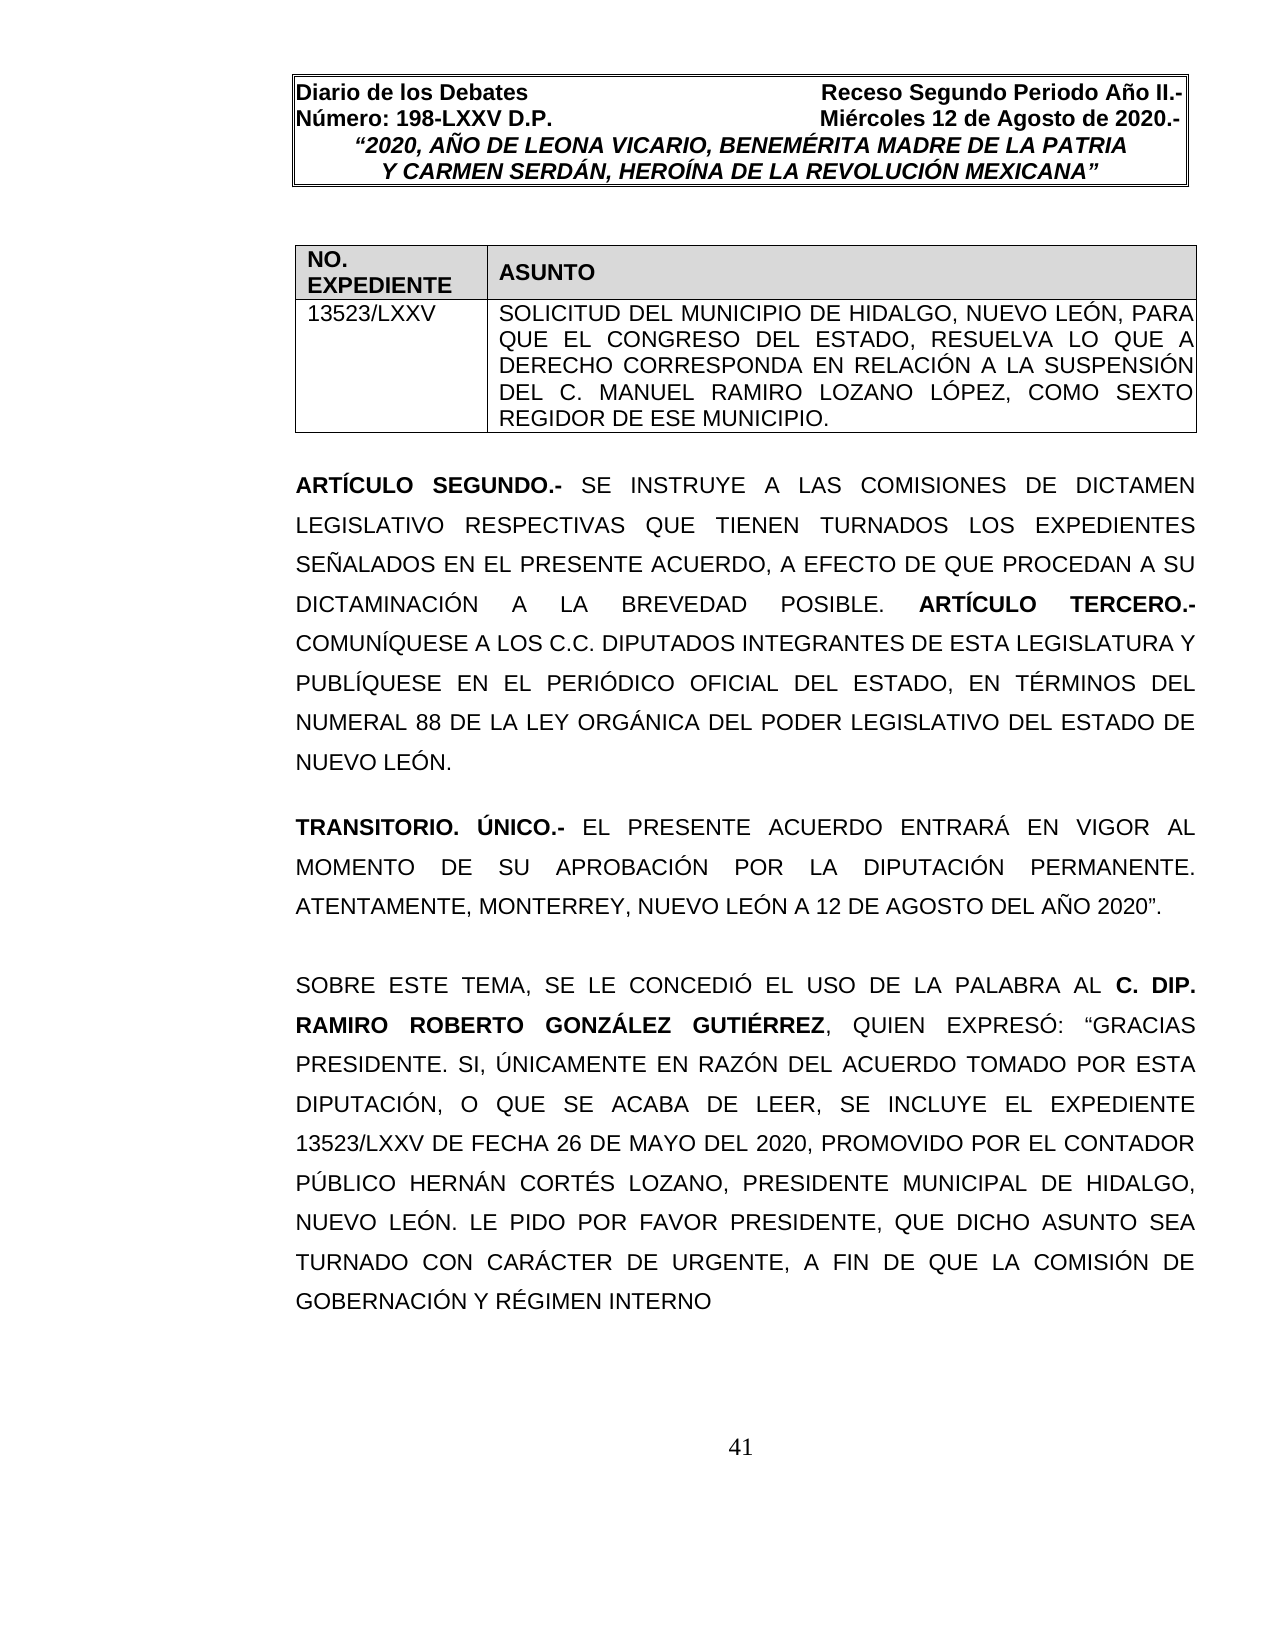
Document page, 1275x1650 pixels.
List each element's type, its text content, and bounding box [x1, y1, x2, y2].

table_cell SOLICITUD DEL MUNICIPIO DE HIDALGO, NUEVO LEÓN, PARA QUE EL CONGRESO DEL ESTADO, RESUELVA LO QUE A DERECHO CORRESPONDA EN RELACIÓN A LA SUSPENSIÓN DEL C. MANUEL RAMIRO LOZANO LÓPEZ, COMO SEXTO REGIDOR DE ESE MUNICIPIO. [488, 300, 1196, 432]
table_header ASUNTO [488, 246, 1196, 299]
text TRANSITORIO. ÚNICO.- EL PRESENTE ACUERDO ENTRARÁ EN VIGOR AL MOMENTO DE SU APROBACIÓN POR LA DIPUTACIÓN PERMANENTE. ATENTAMENTE, MONTERREY, NUEVO LEÓN A 12 DE AGOSTO DEL AÑO 2020”. [295, 814, 1196, 919]
text SOBRE ESTE TEMA, SE LE CONCEDIÓ EL USO DE LA PALABRA AL C. DIP. RAMIRO ROBERTO GONZÁLEZ GUTIÉRREZ, QUIEN EXPRESÓ: “GRACIAS PRESIDENTE. SI, ÚNICAMENTE EN RAZÓN DEL ACUERDO TOMADO POR ESTA DIPUTACIÓN, O QUE SE ACABA DE LEER, SE INCLUYE EL EXPEDIENTE 13523/LXXV DE FECHA 26 DE MAYO DEL 2020, PROMOVIDO POR EL CONTADOR PÚBLICO HERNÁN CORTÉS LOZANO, PRESIDENTE MUNICIPAL DE HIDALGO, NUEVO LEÓN. LE PIDO POR FAVOR PRESIDENTE, QUE DICHO ASUNTO SEA TURNADO CON CARÁCTER DE URGENTE, A FIN DE QUE LA COMISIÓN DE GOBERNACIÓN Y RÉGIMEN INTERNO [295, 972, 1196, 1314]
table_cell 13523/LXXV [296, 300, 487, 432]
text ARTÍCULO SEGUNDO.- SE INSTRUYE A LAS COMISIONES DE DICTAMEN LEGISLATIVO RESPECTIVAS QUE TIENEN TURNADOS LOS EXPEDIENTES SEÑALADOS EN EL PRESENTE ACUERDO, A EFECTO DE QUE PROCEDAN A SU DICTAMINACIÓN A LA BREVEDAD POSIBLE. ARTÍCULO TERCERO.- COMUNÍQUESE A LOS C.C. DIPUTADOS INTEGRANTES DE ESTA LEGISLATURA Y PUBLÍQUESE EN EL PERIÓDICO OFICIAL DEL ESTADO, EN TÉRMINOS DEL NUMERAL 88 DE LA LEY ORGÁNICA DEL PODER LEGISLATIVO DEL ESTADO DE NUEVO LEÓN. [295, 472, 1196, 775]
table_header NO. EXPEDIENTE [296, 246, 487, 299]
